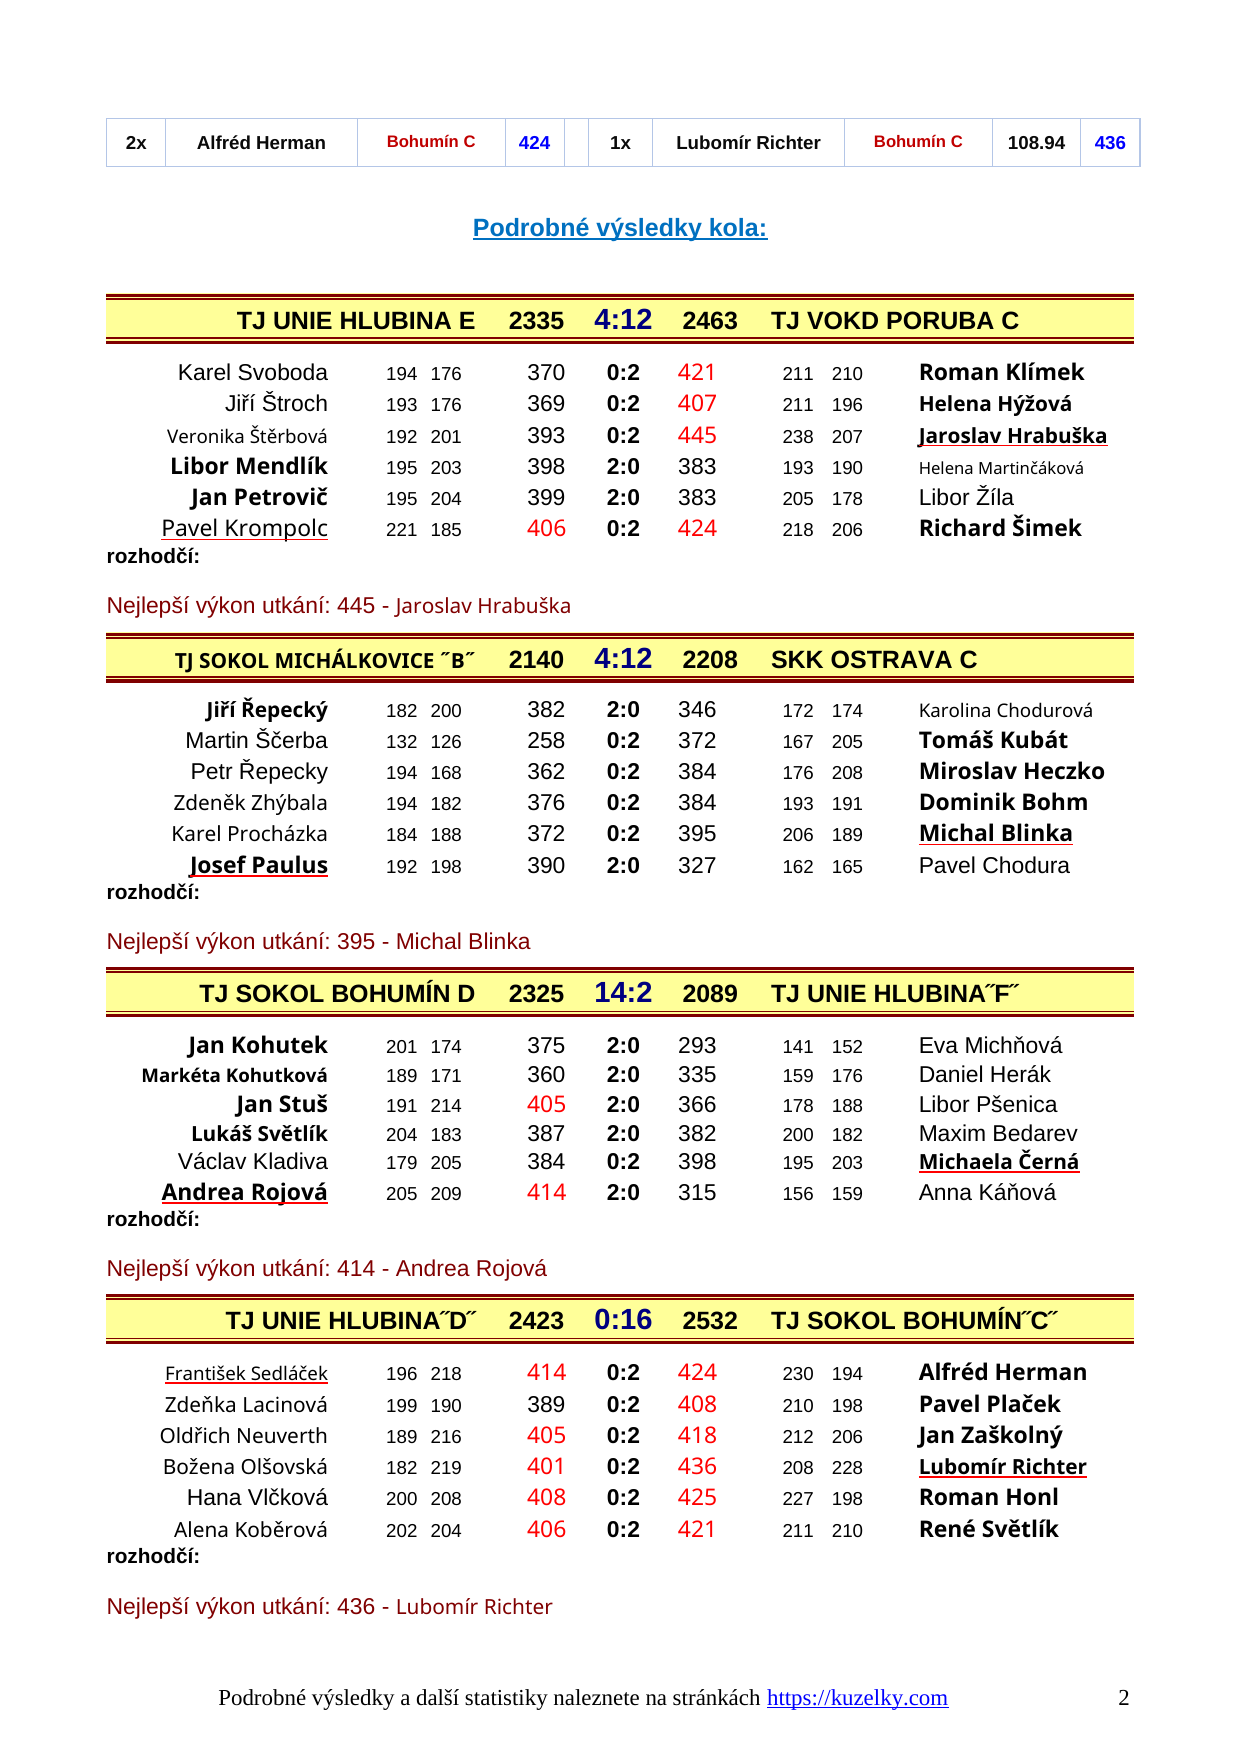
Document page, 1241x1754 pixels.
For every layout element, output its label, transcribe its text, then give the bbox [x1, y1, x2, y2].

text Václav Kladiva 179 205 384 0:2 398 195 203 Michaela Černá [106, 1147, 1134, 1176]
text Jan Stuš 191 214 405 2:0 366 178 188 Libor Pšenica [106, 1087, 1134, 1119]
text Nejlepší výkon utkání: 445 - Jaroslav Hrabuška [106, 592, 1134, 620]
text rozhodčí: [106, 1207, 1134, 1231]
text Josef Paulus 192 198 390 2:0 327 162 165 Pavel Chodura [106, 849, 1134, 880]
text Jiří Štroch 193 176 369 0:2 407 211 196 Helena Hýžová [106, 387, 1134, 419]
text Markéta Kohutková 189 171 360 2:0 335 159 176 Daniel Herák [106, 1061, 1134, 1087]
text Lukáš Světlík 204 183 387 2:0 382 200 182 Maxim Bedarev [106, 1119, 1134, 1147]
text Petr Řepecky 194 168 362 0:2 384 176 208 Miroslav Heczko [106, 755, 1134, 786]
text rozhodčí: [106, 1544, 1134, 1568]
text Podrobné výsledky kola: [94, 213, 1145, 242]
text Zdeňka Lacinová 199 190 389 0:2 408 210 198 Pavel Plaček [106, 1388, 1134, 1419]
table_cell Bohumín C [358, 119, 505, 166]
text Libor Mendlík 195 203 398 2:0 383 193 190 Helena Martinčáková [106, 450, 1134, 481]
text Nejlepší výkon utkání: 414 - Andrea Rojová [106, 1255, 1134, 1281]
table_cell Alfréd Herman [166, 119, 357, 166]
text rozhodčí: [106, 544, 1134, 568]
text Oldřich Neuverth 189 216 405 0:2 418 212 206 Jan Zaškolný [106, 1419, 1134, 1450]
table_cell Bohumín C [845, 119, 992, 166]
text Jiří Řepecký 182 200 382 2:0 346 172 174 Karolina Chodurová [106, 695, 1134, 724]
text František Sedláček 196 218 414 0:2 424 230 194 Alfréd Herman [106, 1356, 1134, 1388]
text rozhodčí: [106, 880, 1134, 904]
table_cell Lubomír Richter [653, 119, 844, 166]
text Nejlepší výkon utkání: 395 - Michal Blinka [106, 928, 1134, 954]
text TJ Sokol Bohumín D 2325 14:2 2089 TJ Unie Hlubina˝F˝ [106, 973, 1134, 1011]
text Jan Kohutek 201 174 375 2:0 293 141 152 Eva Michňová [106, 1029, 1134, 1061]
text Pavel Krompolc 221 185 406 0:2 424 218 206 Richard Šimek [106, 512, 1134, 544]
table_cell 436 [1081, 119, 1139, 166]
text TJ Sokol Michálkovice ˝B˝ 2140 4:12 2208 SKK Ostrava C [106, 639, 1134, 676]
table_cell 2x [107, 119, 165, 166]
text Zdeněk Zhýbala 194 182 376 0:2 384 193 191 Dominik Bohm [106, 786, 1134, 817]
text Jan Petrovič 195 204 399 2:0 383 205 178 Libor Žíla [106, 481, 1134, 512]
text Karel Procházka 184 188 372 0:2 395 206 189 Michal Blinka [106, 817, 1134, 849]
table_cell 424 [506, 119, 564, 166]
text Karel Svoboda 194 176 370 0:2 421 211 210 Roman Klímek [106, 356, 1134, 387]
text Božena Olšovská 182 219 401 0:2 436 208 228 Lubomír Richter [106, 1450, 1134, 1481]
text Andrea Rojová 205 209 414 2:0 315 156 159 Anna Káňová [106, 1176, 1134, 1207]
text Hana Vlčková 200 208 408 0:2 425 227 198 Roman Honl [106, 1481, 1134, 1513]
text Alena Koběrová 202 204 406 0:2 421 211 210 René Světlík [106, 1513, 1134, 1544]
text Nejlepší výkon utkání: 436 - Lubomír Richter [106, 1592, 1134, 1620]
table_cell 108.94 [993, 119, 1080, 166]
text TJ Unie Hlubina˝D˝ 2423 0:16 2532 TJ Sokol Bohumín˝C˝ [106, 1300, 1134, 1338]
text Martin Ščerba 132 126 258 0:2 372 167 205 Tomáš Kubát [106, 724, 1134, 755]
text TJ Unie Hlubina E 2335 4:12 2463 TJ VOKD Poruba C [106, 300, 1134, 337]
table_cell 1x [589, 119, 652, 166]
text Veronika Štěrbová 192 201 393 0:2 445 238 207 Jaroslav Hrabuška [106, 419, 1134, 450]
